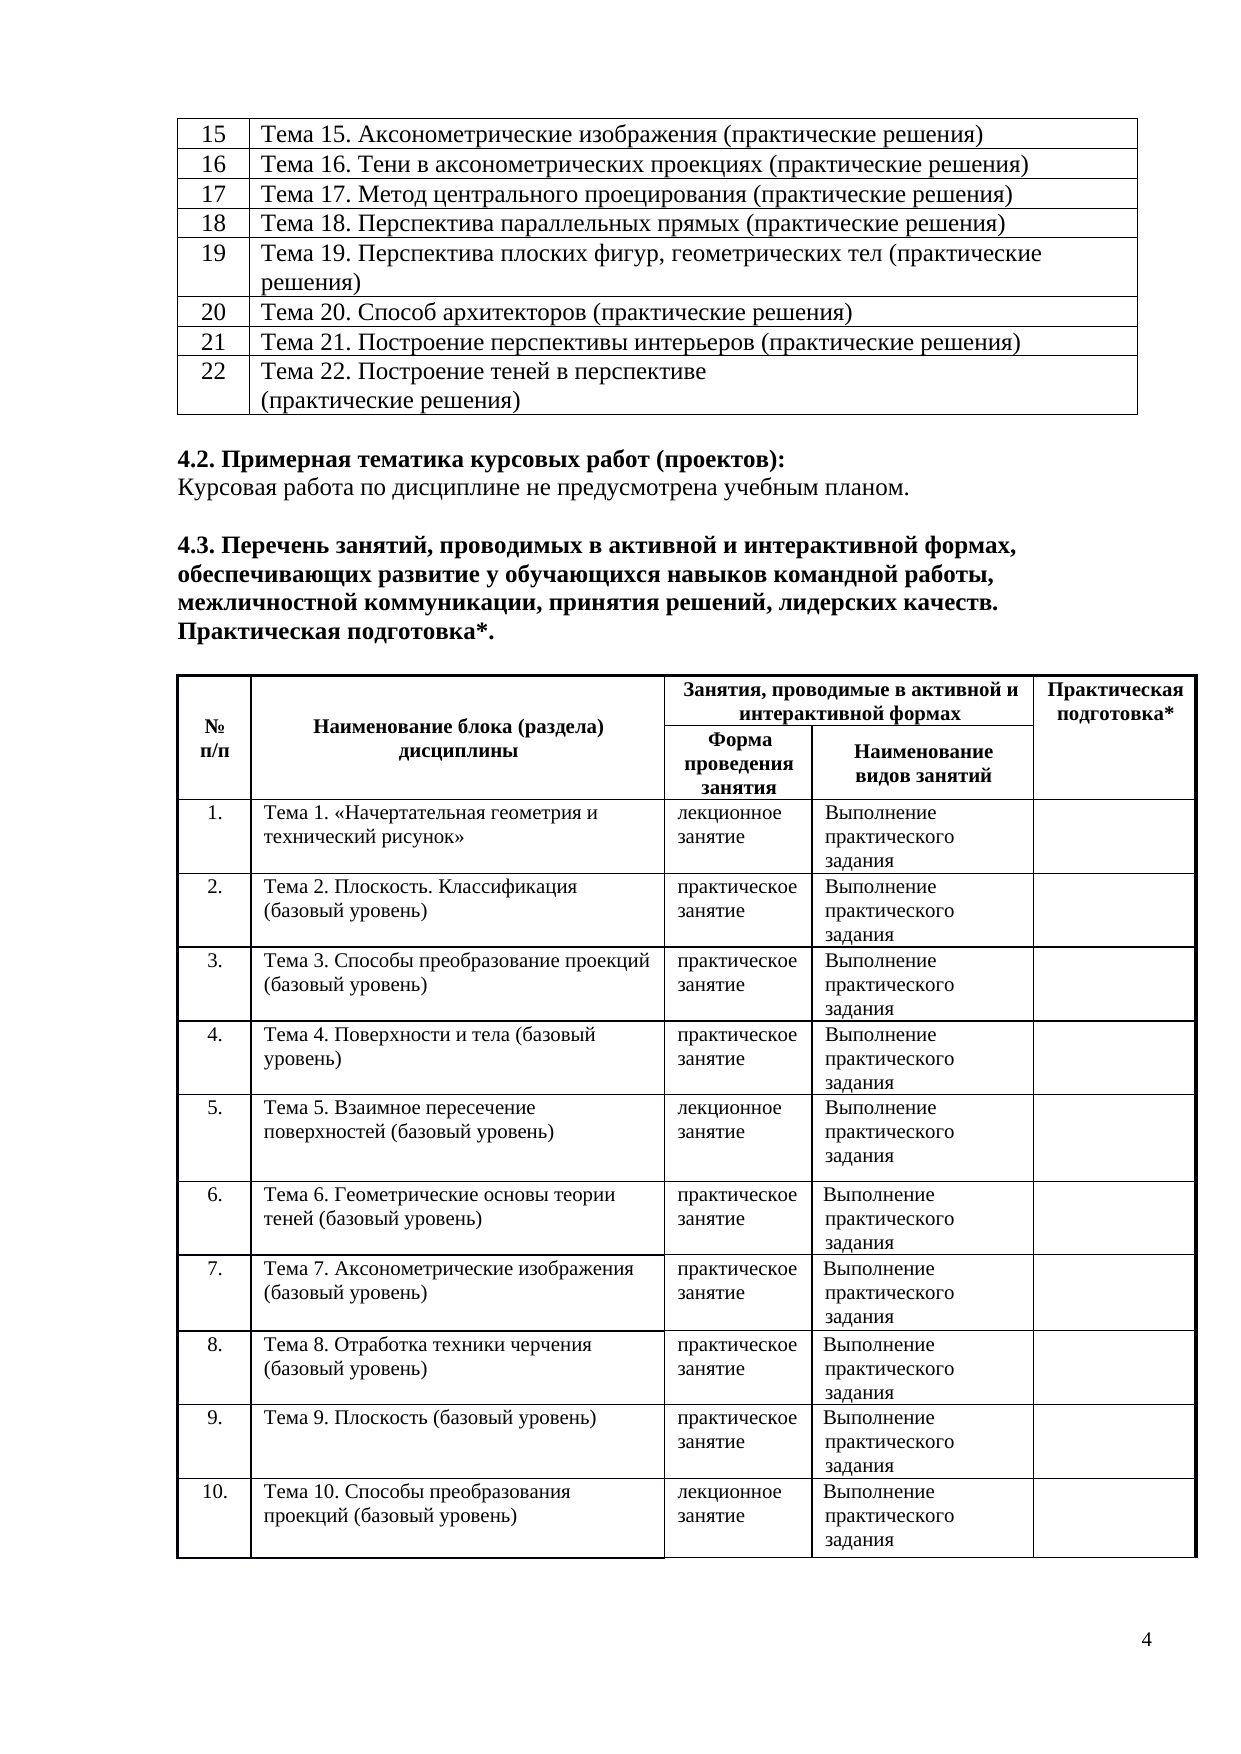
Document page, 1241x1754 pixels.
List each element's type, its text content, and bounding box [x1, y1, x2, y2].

table_cell Тема 20. Способ архитекторов (практические решения) [250, 297, 1137, 326]
table_cell 15 [178, 119, 249, 148]
table_cell [1034, 800, 1194, 872]
table_cell 20 [178, 297, 249, 326]
table_cell Тема 21. Построение перспективы интерьеров (практические решения) [250, 327, 1137, 355]
table_cell [1034, 1405, 1194, 1477]
table_cell 21 [178, 327, 249, 355]
table_cell Тема 2. Плоскость. Классификация (базовый уровень) [252, 874, 664, 946]
table_cell Выполнение практического задания [813, 1182, 1033, 1254]
table_cell Выполнение практического задания [813, 1331, 1033, 1404]
table_cell [1034, 1331, 1194, 1404]
table_cell практическое занятие [665, 1182, 811, 1254]
table_cell Наименование видов занятий [813, 726, 1033, 799]
table_header Занятия, проводимые в активной и интерактивной формах [665, 677, 1033, 725]
table_cell Выполнение практического задания [813, 1095, 1033, 1181]
table_cell 18 [178, 209, 249, 237]
table_cell Тема 1. «Начертательная геометрия и технический рисунок» [252, 800, 664, 872]
table_cell 17 [178, 179, 249, 207]
table_cell Тема 8. Отработка техники черчения (базовый уровень) [252, 1332, 664, 1404]
table_cell 7. [179, 1256, 250, 1330]
text Курсовая работа по дисциплине не предусмотрена учебным планом. [177, 472, 1152, 501]
table_cell 10. [179, 1479, 250, 1557]
table_cell 22 [178, 356, 249, 414]
table_cell Тема 22. Построение теней в перспективе (практические решения) [250, 356, 1137, 414]
table_cell практическое занятие [665, 1331, 811, 1404]
table_cell 16 [178, 149, 249, 178]
table_cell Тема 10. Способы преобразования проекций (базовый уровень) [252, 1479, 664, 1557]
table_cell лекционное занятие [665, 1095, 811, 1181]
text 4.2. Примерная тематика курсовых работ (проектов): [177, 444, 1152, 472]
table_cell Выполнение практического задания [813, 874, 1033, 946]
table_cell Тема 6. Геометрические основы теории теней (базовый уровень) [252, 1182, 664, 1254]
table_cell [1034, 874, 1194, 946]
table_cell 4. [179, 1022, 250, 1094]
table_cell лекционное занятие [665, 800, 811, 872]
table_cell 2. [179, 874, 250, 946]
table_cell практическое занятие [665, 1405, 811, 1477]
table_cell практическое занятие [665, 874, 811, 946]
table_header № п/п [179, 677, 250, 799]
table_cell Тема 3. Способы преобразование проекций (базовый уровень) [252, 948, 664, 1020]
table_cell 19 [178, 238, 249, 296]
table_cell Тема 19. Перспектива плоских фигур, геометрических тел (практические решения) [250, 238, 1137, 296]
text 4.3. Перечень занятий, проводимых в активной и интерактивной формах, обеспечивающих развитие у обучающихся навыков командной работы, межличностной коммуникации, принятия решений, лидерских качеств. Практическая подготовка*. [177, 530, 1152, 645]
table_cell [1034, 1479, 1194, 1557]
table_cell 6. [179, 1182, 250, 1254]
table_cell 5. [179, 1095, 250, 1181]
table_cell [1034, 1182, 1194, 1254]
table_cell Тема 4. Поверхности и тела (базовый уровень) [252, 1022, 664, 1094]
table_cell [1034, 1255, 1194, 1330]
table_cell лекционное занятие [665, 1479, 811, 1557]
table_cell Тема 7. Аксонометрические изображения (базовый уровень) [252, 1256, 664, 1330]
table_cell Выполнение практического задания [813, 800, 1033, 872]
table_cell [813, 1479, 1033, 1557]
table_cell Форма проведения занятия [665, 726, 811, 799]
table_header Наименование блока (раздела) дисциплины [252, 677, 664, 799]
table_cell 9. [179, 1405, 250, 1477]
table_cell Тема 5. Взаимное пересечение поверхностей (базовый уровень) [252, 1095, 664, 1181]
table_cell Выполнение практического задания [813, 1405, 1033, 1477]
table_header Практическая подготовка* [1034, 677, 1194, 799]
table_cell Тема 16. Тени в аксонометрических проекциях (практические решения) [250, 149, 1137, 178]
table_cell Тема 18. Перспектива параллельных прямых (практические решения) [250, 209, 1137, 237]
table_cell [1034, 948, 1194, 1020]
table_cell практическое занятие [665, 1022, 811, 1094]
table_cell Тема 9. Плоскость (базовый уровень) [252, 1405, 664, 1477]
table_cell Выполнение практического задания [813, 948, 1033, 1020]
table_cell Тема 17. Метод центрального проецирования (практические решения) [250, 179, 1137, 207]
table_cell 3. [179, 948, 250, 1020]
table_cell практическое занятие [665, 1255, 811, 1330]
table_cell 8. [179, 1332, 250, 1404]
table_cell Тема 15. Аксонометрические изображения (практические решения) [250, 119, 1137, 148]
table_cell Выполнение практического задания [813, 1255, 1033, 1330]
table_cell практическое занятие [665, 948, 811, 1020]
table_cell [1034, 1095, 1194, 1181]
table_cell [1034, 1022, 1194, 1094]
table_cell 1. [179, 800, 250, 872]
table_cell Выполнение практического задания [813, 1022, 1033, 1094]
